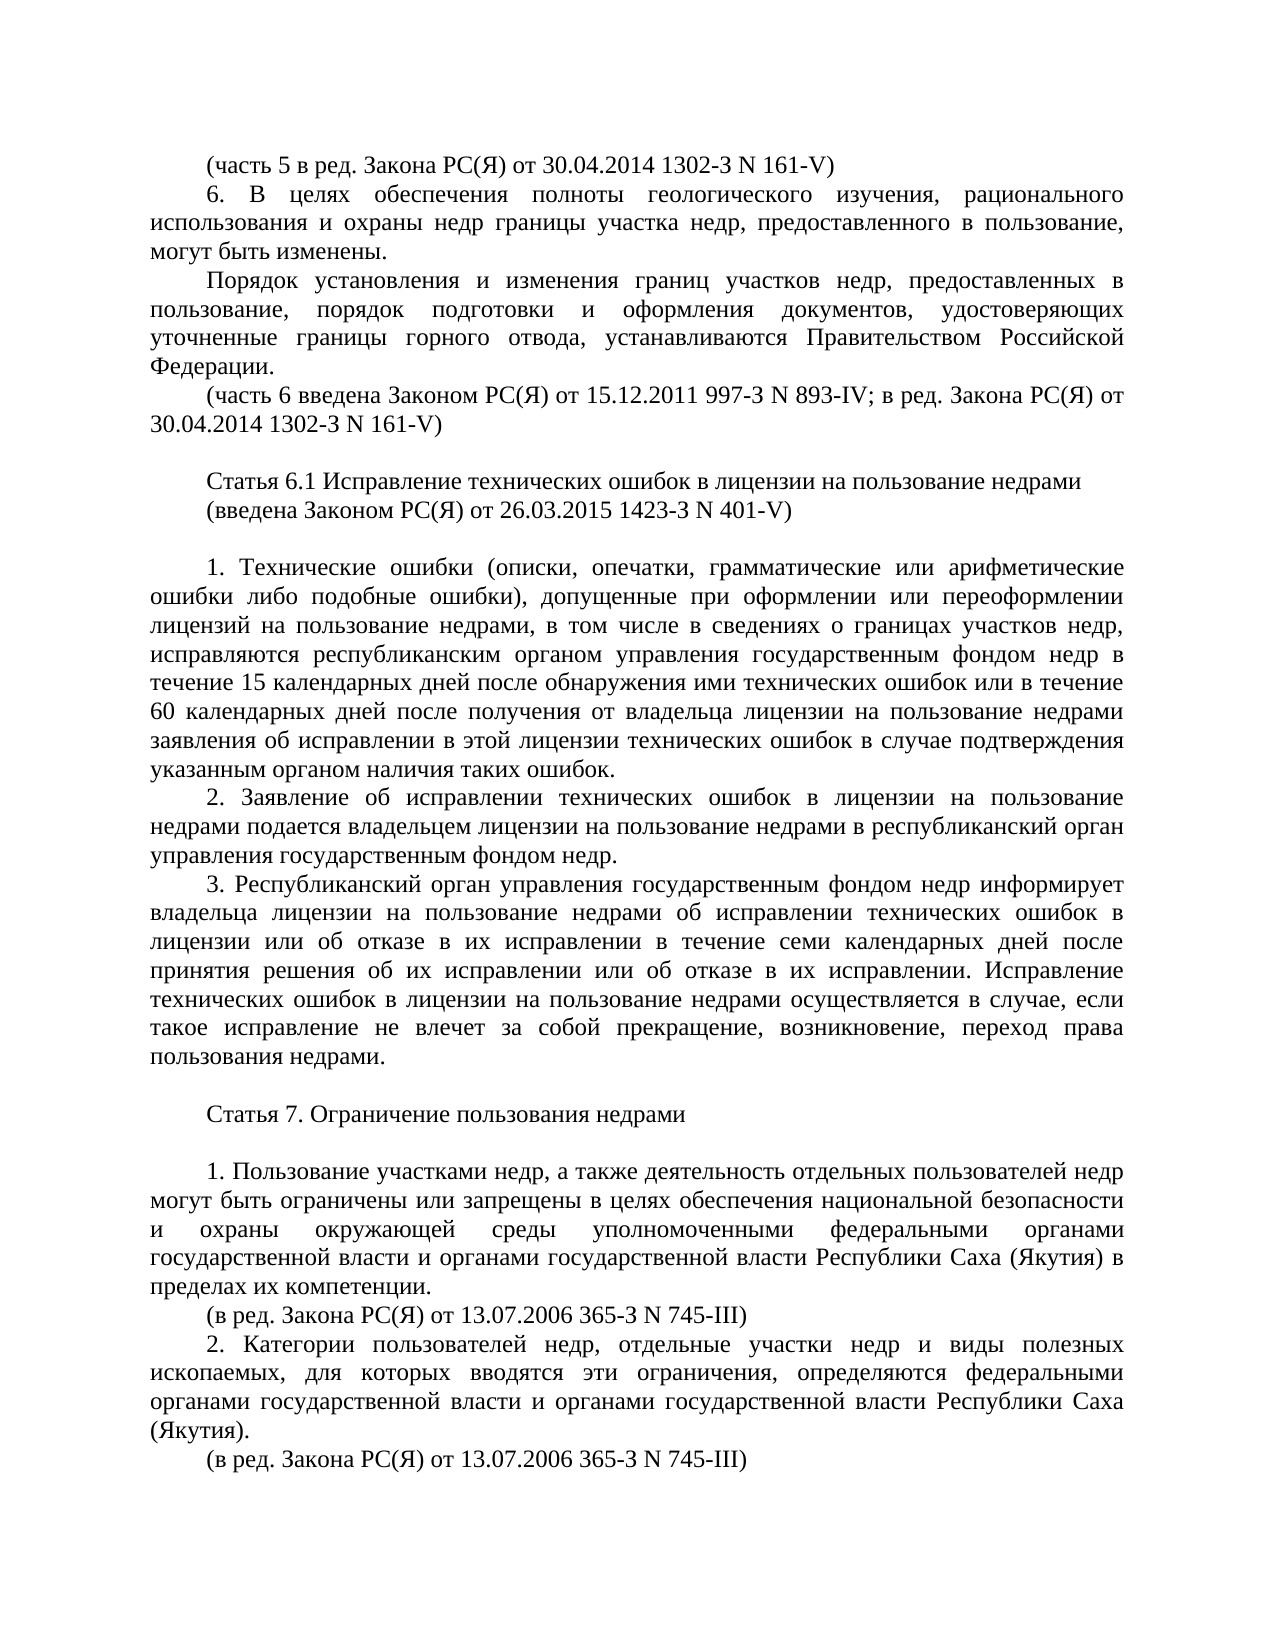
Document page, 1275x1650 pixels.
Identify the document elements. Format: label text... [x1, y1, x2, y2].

text 2. Заявление об исправлении технических ошибок в лицензии на пользование недрами подается владельцем лицензии на пользование недрами в республиканский орган управления государственным фондом недр. [150, 782, 1125, 869]
text Статья 6.1 Исправление технических ошибок в лицензии на пользование недрами [150, 466, 1125, 495]
text Статья 7. Ограничение пользования недрами [150, 1099, 1125, 1127]
text (в ред. Закона РС(Я) от 13.07.2006 365-З N 745-III) [150, 1444, 1125, 1472]
text 1. Пользование участками недр, а также деятельность отдельных пользователей недр могут быть ограничены или запрещены в целях обеспечения национальной безопасности и охраны окружающей среды уполномоченными федеральными органами государственной власти и органами государственной власти Республики Саха (Якутия) в пределах их компетенции. [150, 1156, 1125, 1300]
text 1. Технические ошибки (описки, опечатки, грамматические или арифметические ошибки либо подобные ошибки), допущенные при оформлении или переоформлении лицензий на пользование недрами, в том числе в сведениях о границах участков недр, исправляются республиканским органом управления государственным фондом недр в течение 15 календарных дней после обнаружения ими технических ошибок или в течение 60 календарных дней после получения от владельца лицензии на пользование недрами заявления об исправлении в этой лицензии технических ошибок в случае подтверждения указанным органом наличия таких ошибок. [150, 552, 1125, 782]
text (в ред. Закона РС(Я) от 13.07.2006 365-З N 745-III) [150, 1300, 1125, 1329]
text (часть 6 введена Законом РС(Я) от 15.12.2011 997-З N 893-IV; в ред. Закона РС(Я) от 30.04.2014 1302-З N 161-V) [150, 380, 1125, 437]
text (часть 5 в ред. Закона РС(Я) от 30.04.2014 1302-З N 161-V) [150, 150, 1125, 179]
text 6. В целях обеспечения полноты геологического изучения, рационального использования и охраны недр границы участка недр, предоставленного в пользование, могут быть изменены. [150, 179, 1125, 265]
text (введена Законом РС(Я) от 26.03.2015 1423-З N 401-V) [150, 495, 1125, 524]
text 2. Категории пользователей недр, отдельные участки недр и виды полезных ископаемых, для которых вводятся эти ограничения, определяются федеральными органами государственной власти и органами государственной власти Республики Саха (Якутия). [150, 1329, 1125, 1444]
text Порядок установления и изменения границ участков недр, предоставленных в пользование, порядок подготовки и оформления документов, удостоверяющих уточненные границы горного отвода, устанавливаются Правительством Российской Федерации. [150, 265, 1125, 380]
text 3. Республиканский орган управления государственным фондом недр информирует владельца лицензии на пользование недрами об исправлении технических ошибок в лицензии или об отказе в их исправлении в течение семи календарных дней после принятия решения об их исправлении или об отказе в их исправлении. Исправление технических ошибок в лицензии на пользование недрами осуществляется в случае, если такое исправление не влечет за собой прекращение, возникновение, переход права пользования недрами. [150, 869, 1125, 1070]
